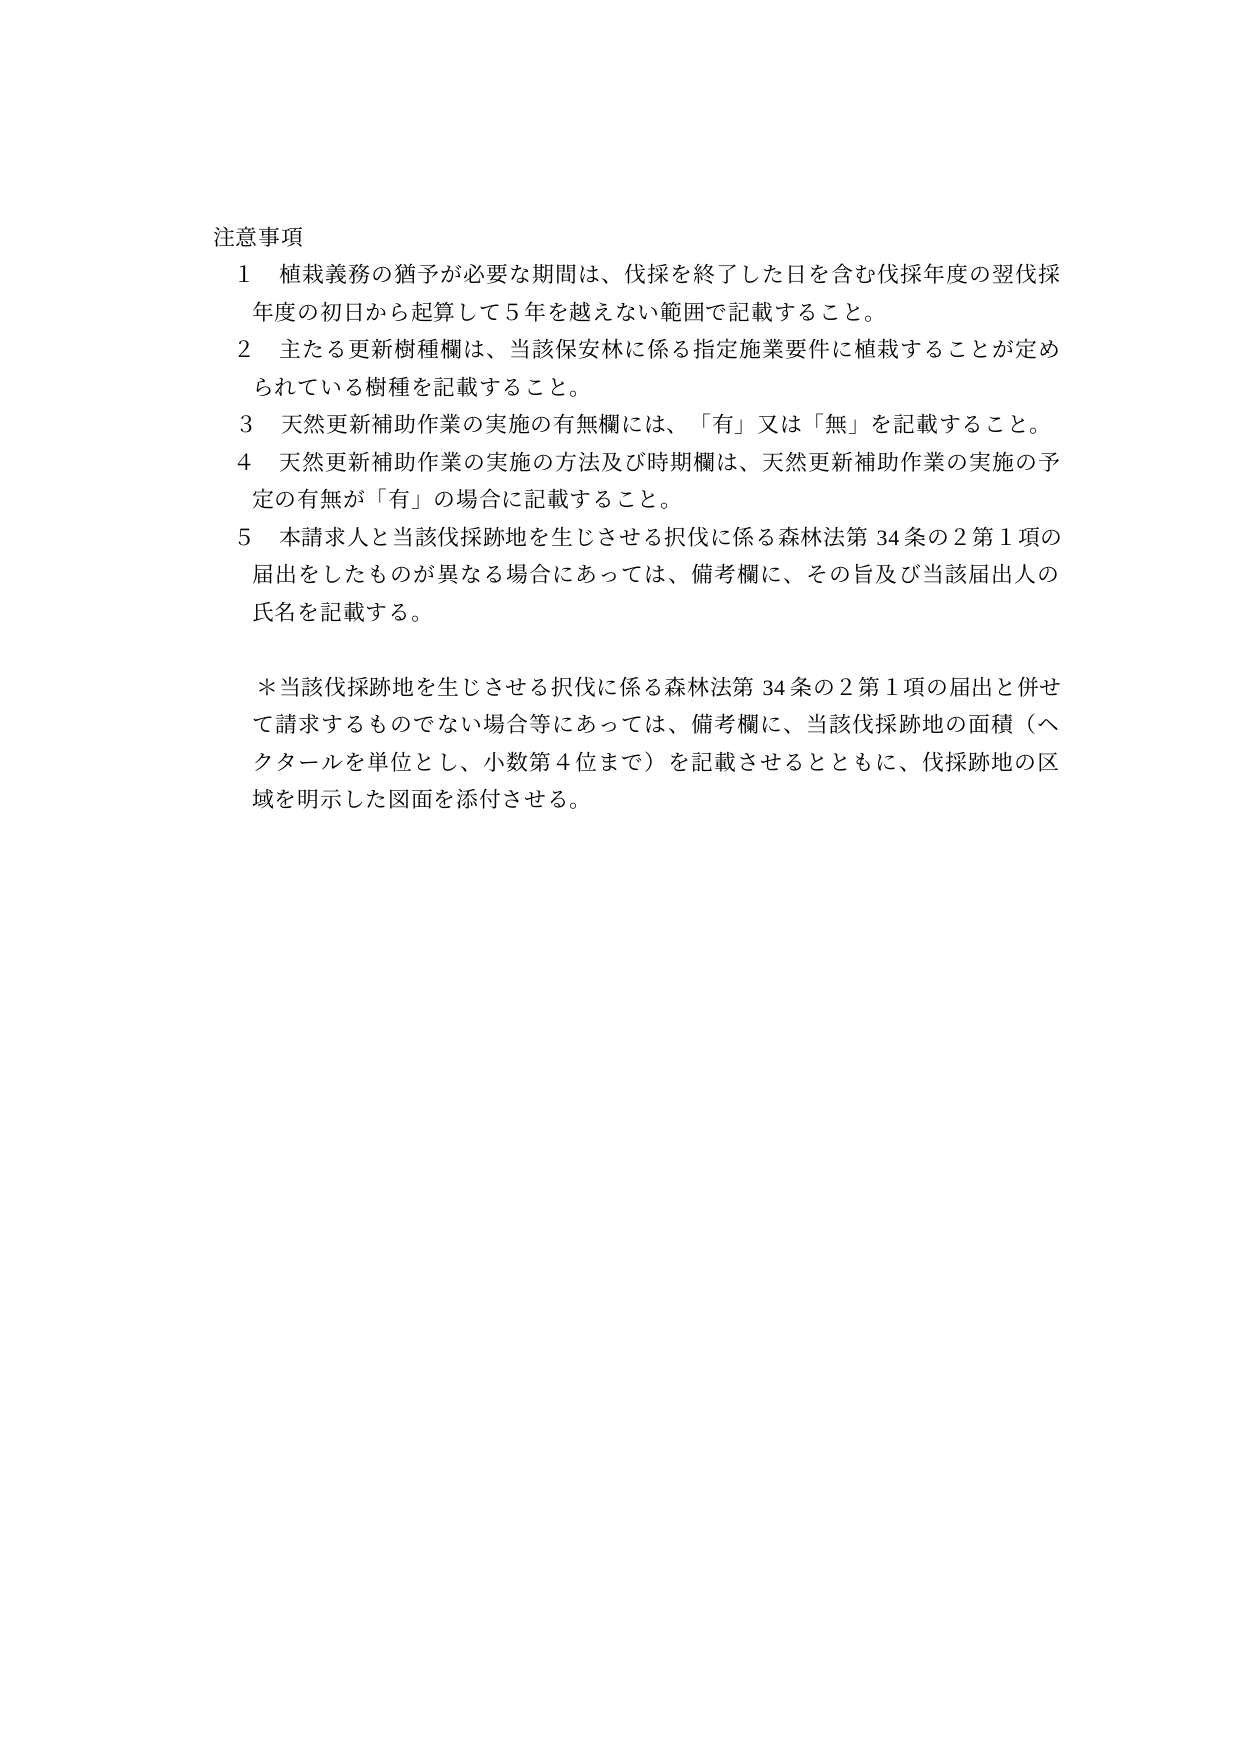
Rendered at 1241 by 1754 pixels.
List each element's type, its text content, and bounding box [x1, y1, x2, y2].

text 注意事項 [213, 217, 1063, 254]
text ＊当該伐採跡地を生じさせる択伐に係る森林法第34条の２第１項の届出と併せて請求するものでない場合等にあっては、備考欄に、当該伐採跡地の面積（ヘクタールを単位とし、小数第４位まで）を記載させるとともに、伐採跡地の区域を明示した図面を添付させる。 [233, 667, 1063, 817]
text １ 植栽義務の猶予が必要な期間は、伐採を終了した日を含む伐採年度の翌伐採年度の初日から起算して５年を越えない範囲で記載すること。 [233, 254, 1063, 329]
text ５ 本請求人と当該伐採跡地を生じさせる択伐に係る森林法第34条の２第１項の届出をしたものが異なる場合にあっては、備考欄に、その旨及び当該届出人の氏名を記載する。 [233, 517, 1063, 629]
text ２ 主たる更新樹種欄は、当該保安林に係る指定施業要件に植栽することが定められている樹種を記載すること。 [233, 329, 1063, 404]
text ３ 天然更新補助作業の実施の有無欄には、「有」又は「無」を記載すること。 [213, 404, 1063, 442]
text ４ 天然更新補助作業の実施の方法及び時期欄は、天然更新補助作業の実施の予定の有無が「有」の場合に記載すること。 [233, 442, 1063, 517]
